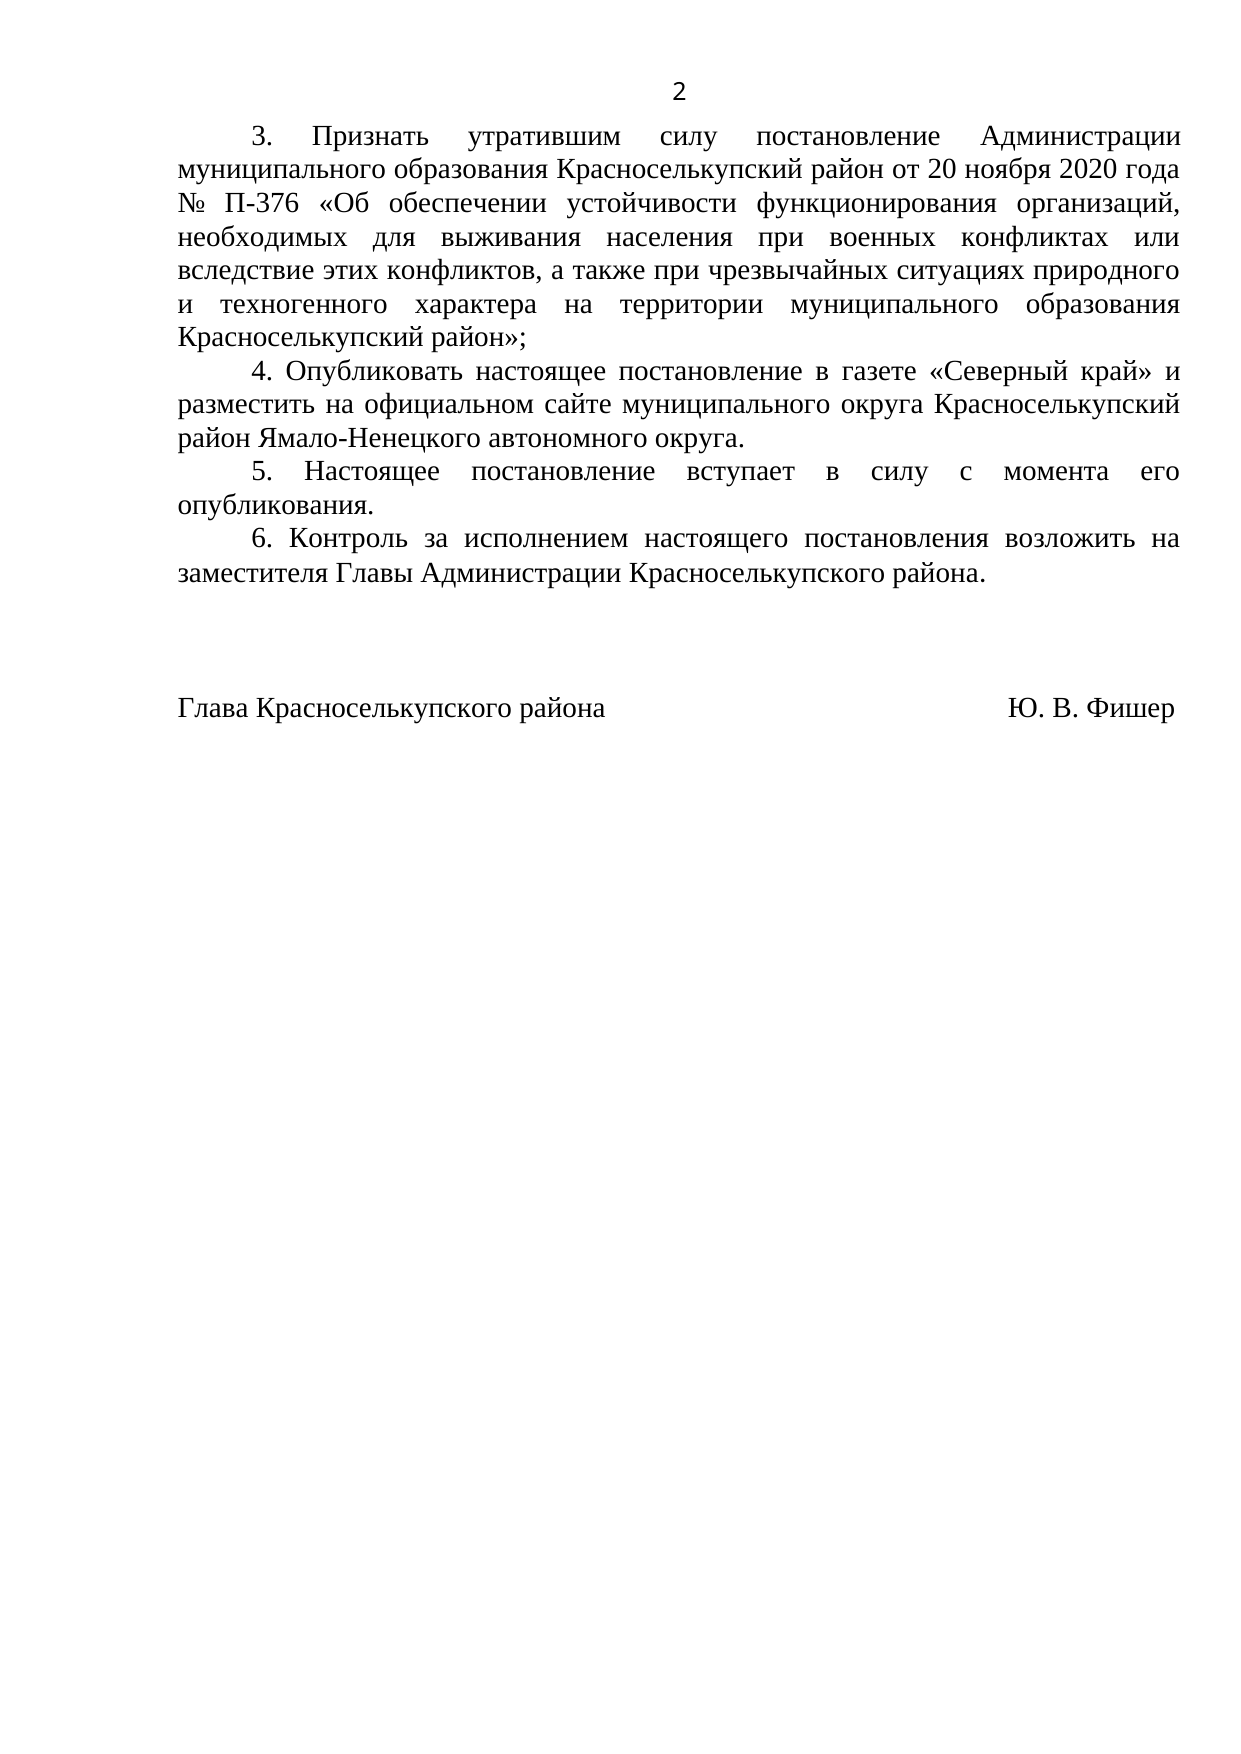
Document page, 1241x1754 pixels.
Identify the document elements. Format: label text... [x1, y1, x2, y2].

text Глава Красноселькупского района Ю. В. Фишер [177, 690, 1181, 724]
text 3. Признать утратившим силу постановление Администрации муниципального образования Красноселькупский район от 20 ноября 2020 года № П-376 «Об обеспечении устойчивости функционирования организаций, необходимых для выживания населения при военных конфликтах или вследствие этих конфликтов, а также при чрезвычайных ситуациях природного и техногенного характера на территории муниципального образования Красноселькупский район»; [177, 118, 1181, 353]
text 6. Контроль за исполнением настоящего постановления возложить на заместителя Главы Администрации Красноселькупского района. [177, 521, 1181, 590]
text 4. Опубликовать настоящее постановление в газете «Северный край» и разместить на официальном сайте муниципального округа Красноселькупский район Ямало-Ненецкого автономного округа. [177, 353, 1181, 453]
text 5. Настоящее постановление вступает в силу с момента его опубликования. [177, 453, 1181, 521]
